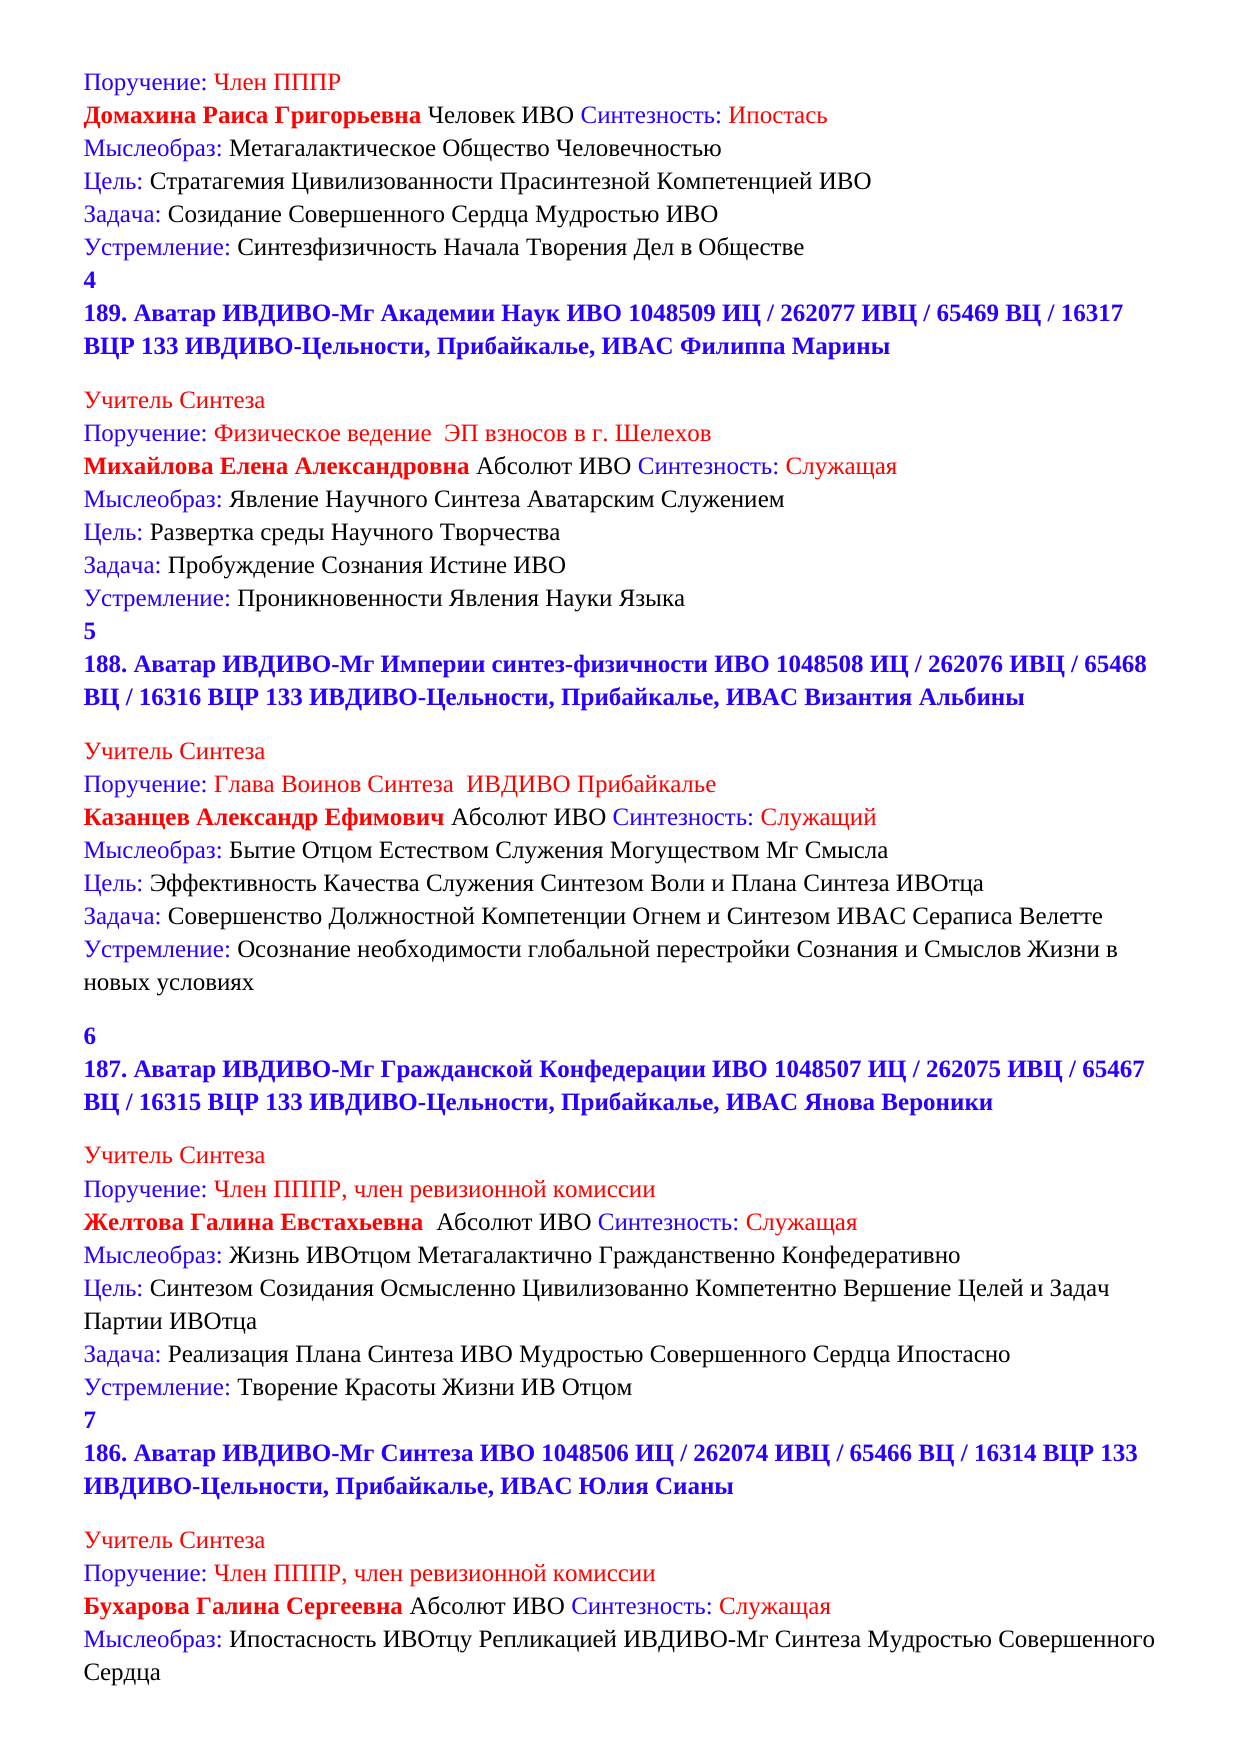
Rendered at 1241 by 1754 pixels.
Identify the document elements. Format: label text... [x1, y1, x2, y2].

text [83, 1525, 1157, 1686]
text Поручение: Член ПППР Домахина Раиса Григорьевна Человек ИВО Синтезность: Ипостась Мыслеобраз: Метагалактическое Общество Человечностью Цель: Стратагемия Цивилизованности Прасинтезной Компетенцией ИВО Задача: Созидание Совершенного Сердца Мудростью ИВО Устремление: Синтезфизичность Начала Творения Дел в Обществе 4 189. Аватар ИВДИВО-Мг Академии Наук ИВО 1048509 ИЦ / 262077 ИВЦ / 65469 ВЦ / 16317 ВЦР 133 ИВДИВО-Цельности, Прибайкалье, ИВАС Филиппа Марины [83, 67, 1157, 359]
text Учитель Синтеза Поручение: Физическое ведение ЭП взносов в г. Шелехов Михайлова Елена Александровна Абсолют ИВО Синтезность: Служащая Мыслеобраз: Явление Научного Синтеза Аватарским Служением Цель: Развертка среды Научного Творчества Задача: Пробуждение Сознания Истине ИВО Устремление: Проникновенности Явления Науки Языка 5 188. Аватар ИВДИВО-Мг Империи синтез-физичности ИВО 1048508 ИЦ / 262076 ИВЦ / 65468 ВЦ / 16316 ВЦР 133 ИВДИВО-Цельности, Прибайкалье, ИВАС Византия Альбины [83, 385, 1157, 711]
text 6 187. Аватар ИВДИВО-Мг Гражданской Конфедерации ИВО 1048507 ИЦ / 262075 ИВЦ / 65467 ВЦ / 16315 ВЦР 133 ИВДИВО-Цельности, Прибайкалье, ИВАС Янова Вероники [83, 1021, 1157, 1116]
text Учитель Синтеза Поручение: Глава Воинов Синтеза ИВДИВО Прибайкалье Казанцев Александр Ефимович Абсолют ИВО Синтезность: Служащий Мыслеобраз: Бытие Отцом Естеством Служения Могуществом Мг Смысла Цель: Эффективность Качества Служения Синтезом Воли и Плана Синтеза ИВОтца Задача: Совершенство Должностной Компетенции Огнем и Синтезом ИВАС Сераписа Велетте Устремление: Осознание необходимости глобальной перестройки Сознания и Смыслов Жизни в новых условиях [83, 736, 1157, 996]
text Учитель Синтеза Поручение: Член ПППР, член ревизионной комиссии Желтова Галина Евстахьевна Абсолют ИВО Синтезность: Служащая Мыслеобраз: Жизнь ИВОтцом Метагалактично Гражданственно Конфедеративно Цель: Синтезом Созидания Осмысленно Цивилизованно Компетентно Вершение Целей и Задач Партии ИВОтца Задача: Реализация Плана Синтеза ИВО Мудростью Совершенного Сердца Ипостасно Устремление: Творение Красоты Жизни ИВ Отцом 7 186. Аватар ИВДИВО-Мг Синтеза ИВО 1048506 ИЦ / 262074 ИВЦ / 65466 ВЦ / 16314 ВЦР 133 ИВДИВО-Цельности, Прибайкалье, ИВАС Юлия Сианы [83, 1141, 1157, 1499]
